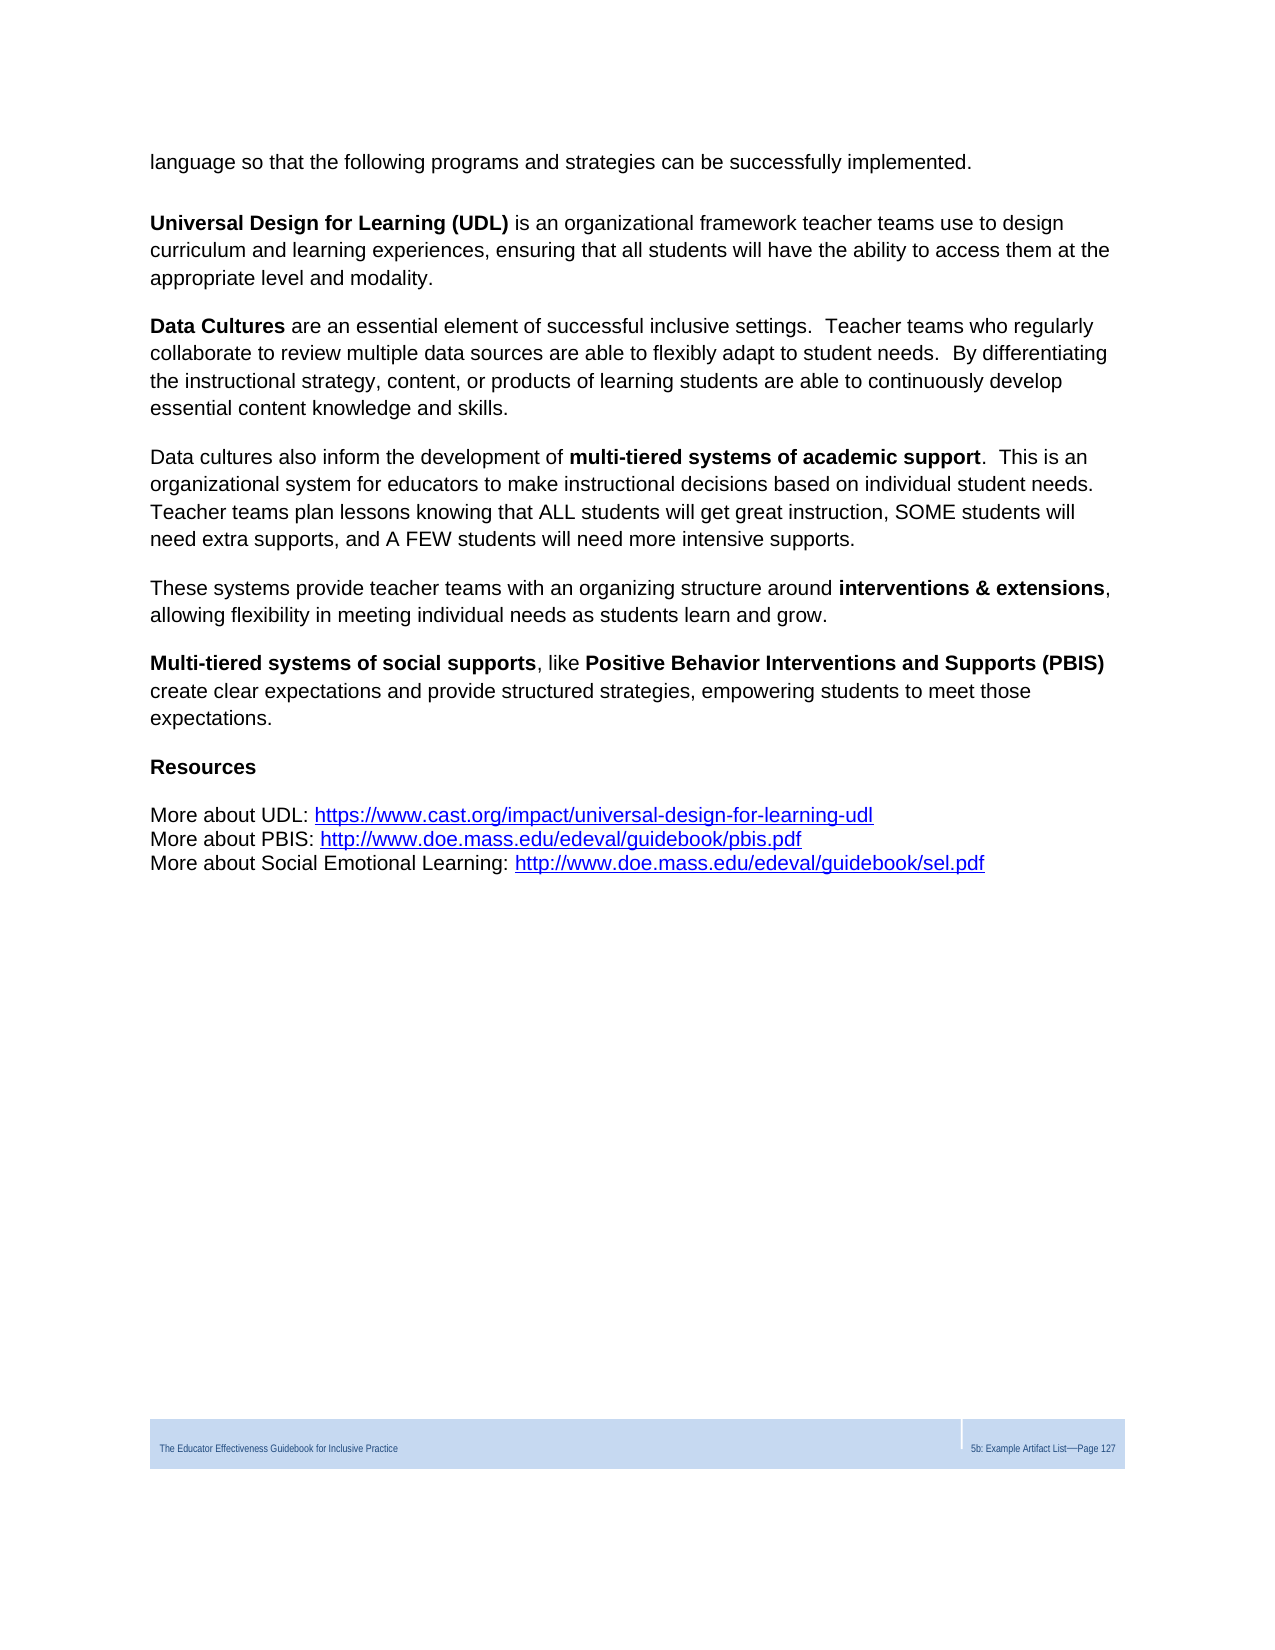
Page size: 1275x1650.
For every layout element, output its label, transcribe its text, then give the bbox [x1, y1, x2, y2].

text These systems provide teacher teams with an organizing structure around interventions & extensions, allowing flexibility in meeting individual needs as students learn and grow. [150, 575, 1125, 627]
text Multi-tiered systems of social supports, like Positive Behavior Interventions and Supports (PBIS) create clear expectations and provide structured strategies, empowering students to meet those expectations. [150, 651, 1125, 730]
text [150, 150, 1125, 206]
text More about PBIS: http://www.doe.mass.edu/edeval/guidebook/pbis.pdf [150, 827, 1125, 851]
text More about Social Emotional Learning: http://www.doe.mass.edu/edeval/guidebook/sel.pdf [150, 851, 1125, 875]
text Data Cultures are an essential element of successful inclusive settings. Teacher teams who regularly collaborate to review multiple data sources are able to flexibly adapt to student needs. By differentiating the instructional strategy, content, or products of learning students are able to continuously develop essential content knowledge and skills. [150, 314, 1125, 420]
text More about UDL: https://www.cast.org/impact/universal-design-for-learning-udl [150, 803, 1125, 827]
text Universal Design for Learning (UDL) is an organizational framework teacher teams use to design curriculum and learning experiences, ensuring that all students will have the ability to access them at the appropriate level and modality. [150, 210, 1125, 289]
text Resources [150, 754, 1125, 778]
text Data cultures also inform the development of multi-tiered systems of academic support. This is an organizational system for educators to make instructional decisions based on individual student needs. Teacher teams plan lessons knowing that ALL students will get great instruction, SOME students will need extra supports, and A FEW students will need more intensive supports. [150, 444, 1125, 551]
